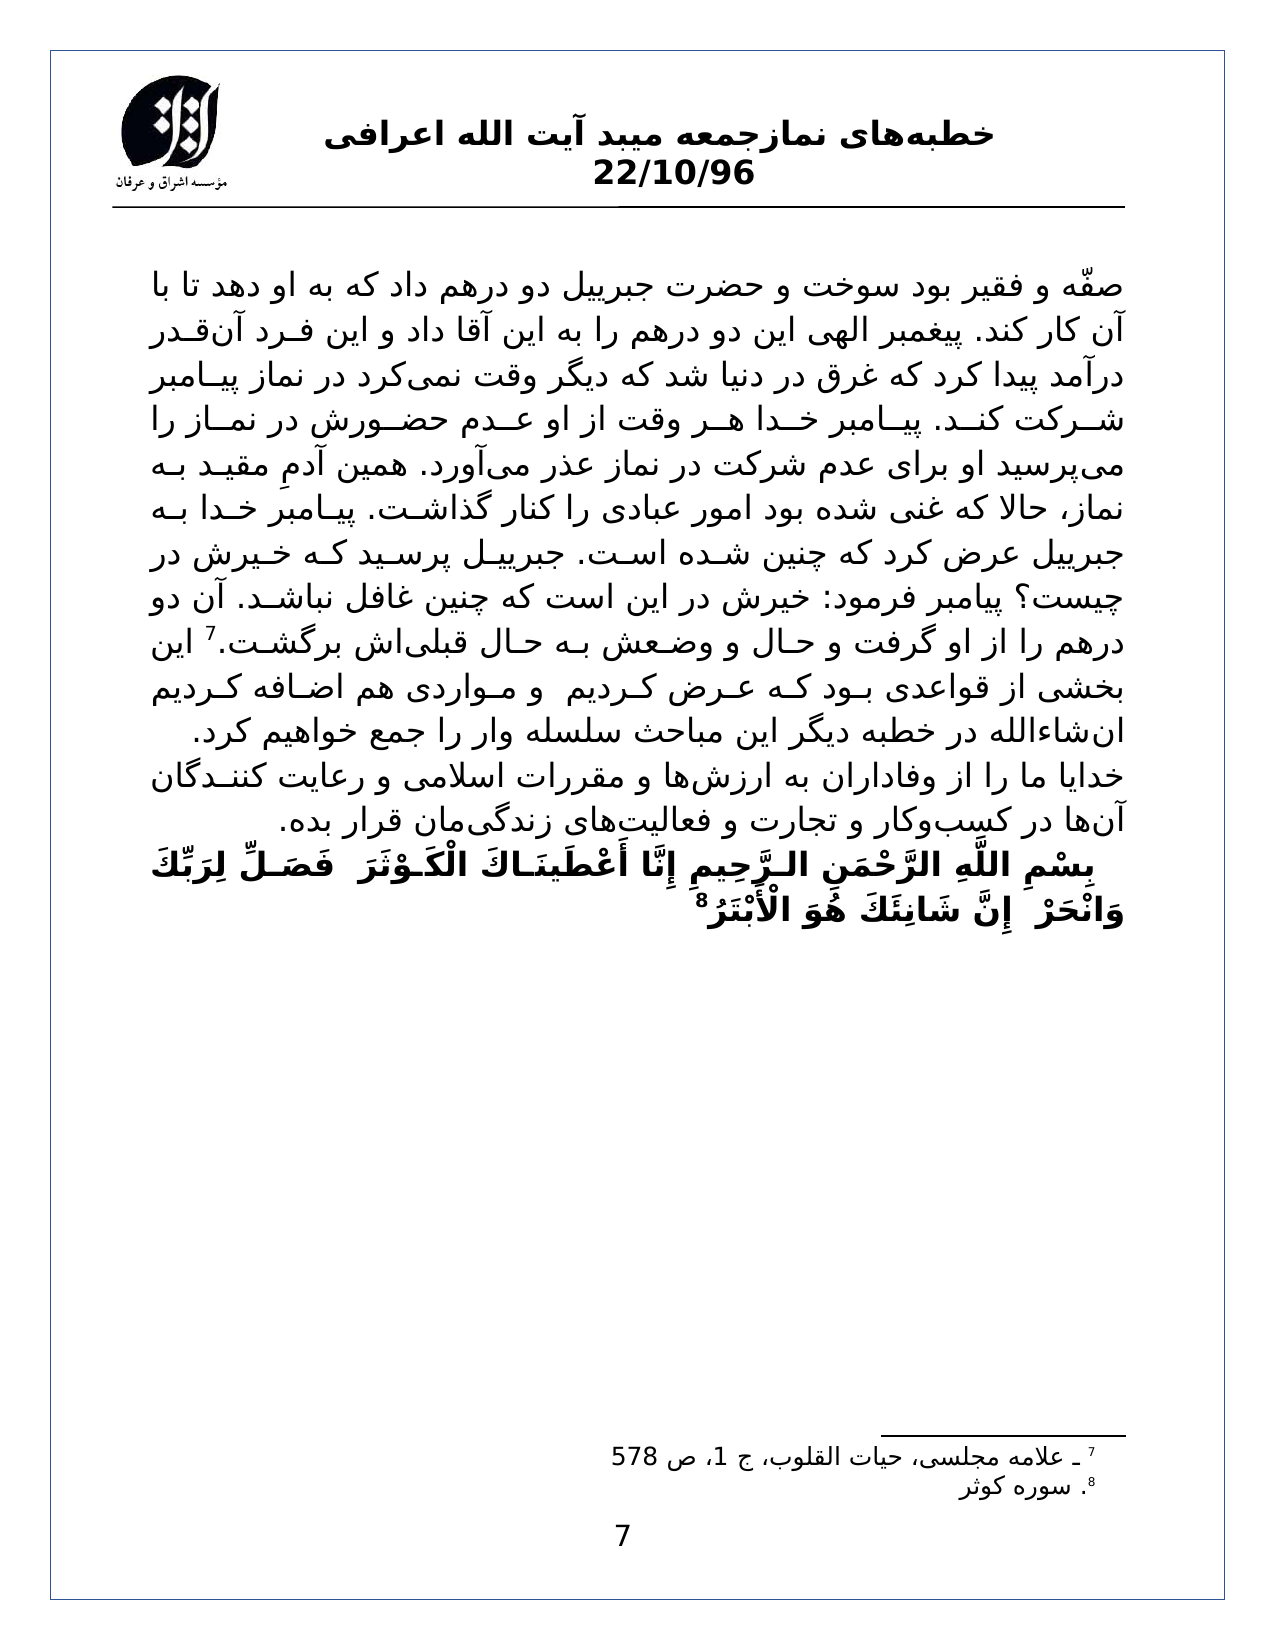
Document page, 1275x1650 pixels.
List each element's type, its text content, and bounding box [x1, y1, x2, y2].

text خدایا ما را از وفاداران به ارزش‌ها و مقررات اسلامی و رعایت کنندگان آن‌ها در کسب‌وکار و تجارت و فعالیت‌های زندگی‌مان قرار بده. [150, 756, 1125, 840]
picture [112, 75, 228, 192]
text بِسْمِ اللَّهِ الرَّحْمَنِ الرَّحِيمِ إِنَّا أَعْطَينَاكَ الْكَوْثَرَ فَصَلِّ لِرَبِّكَ وَانْحَرْ إِنَّ شَانِئَكَ هُوَ الْأَبْتَرُ [150, 845, 1125, 929]
